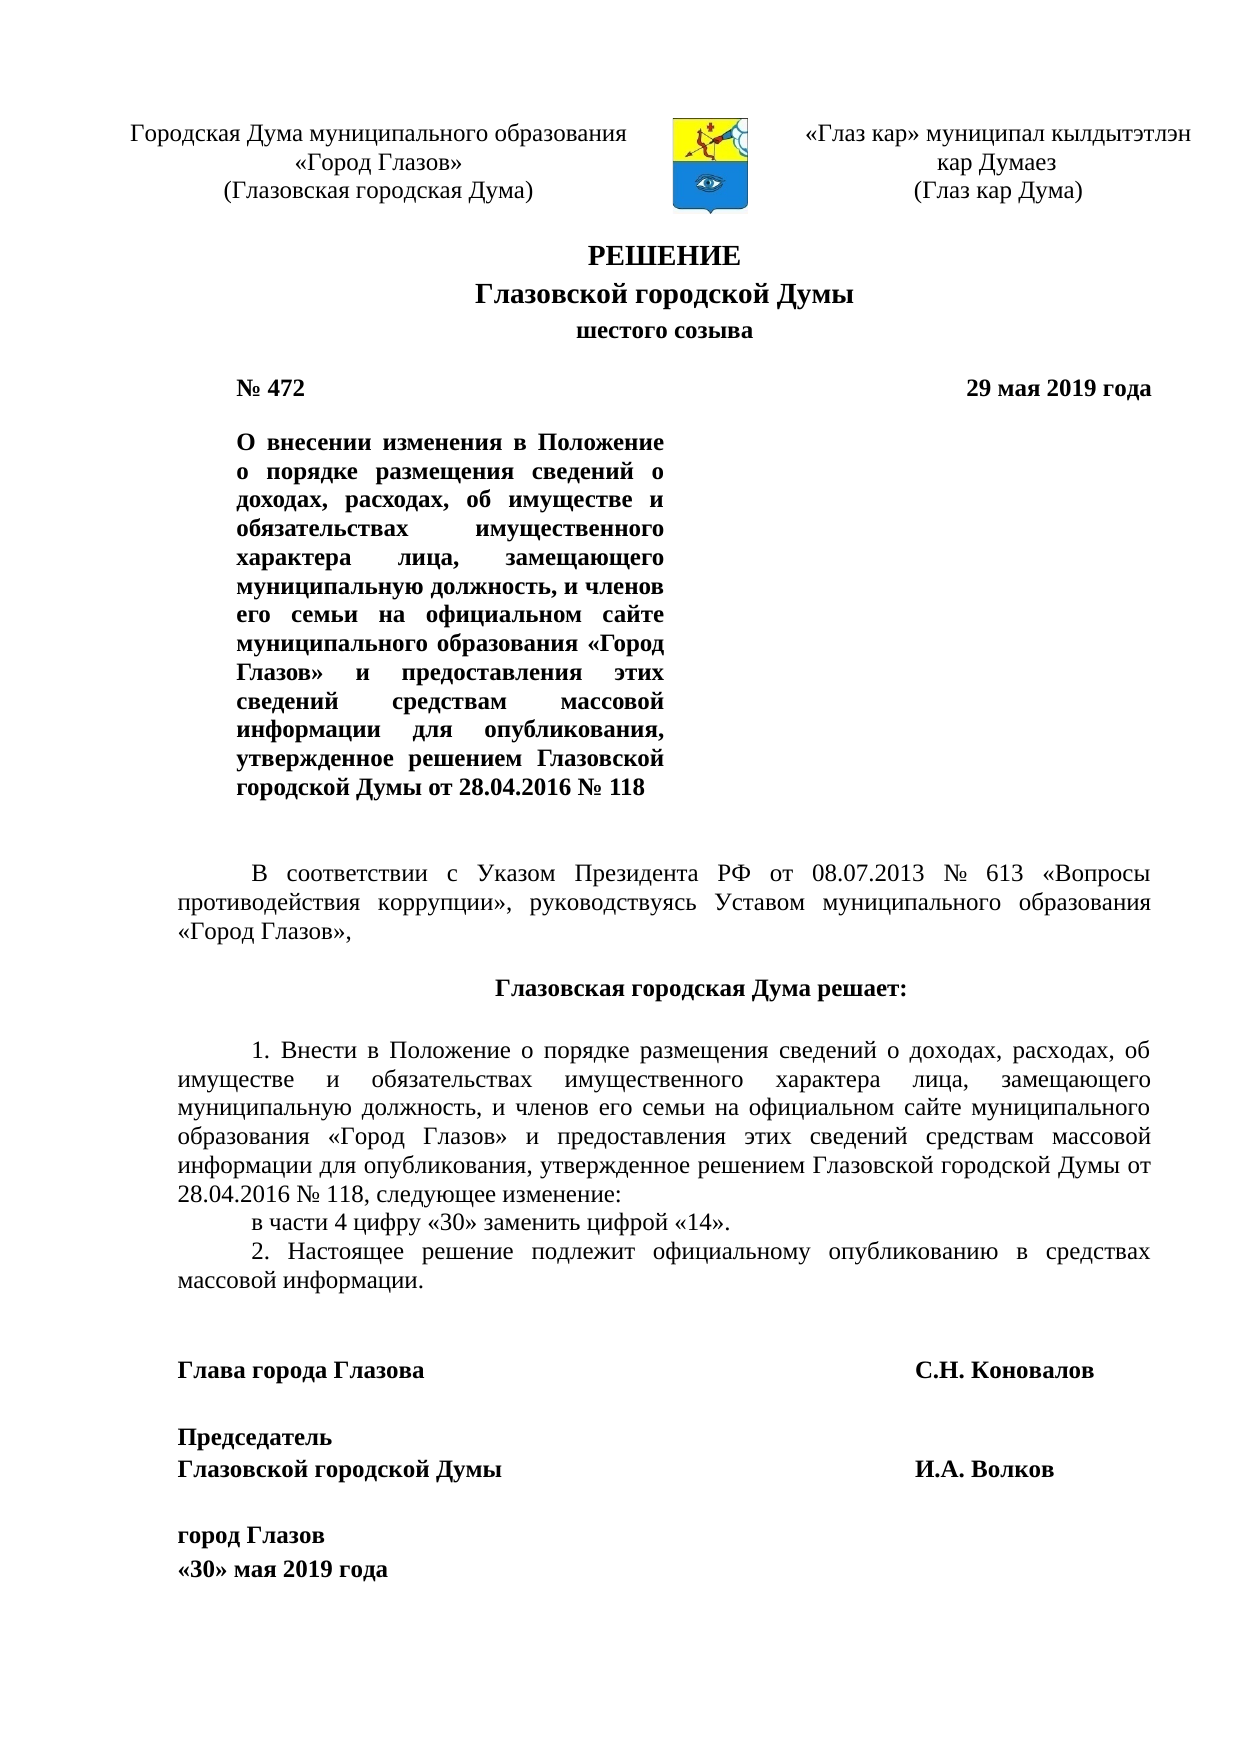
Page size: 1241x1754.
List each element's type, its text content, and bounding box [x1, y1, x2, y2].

text 2. Настоящее решение подлежит официальному опубликованию в средствах массовой информации. [177, 1236, 1152, 1294]
table_header «Глаз кар» муниципал кылдытэтлэн кар Думаез (Глаз кар Дума) [783, 118, 1211, 238]
text шестого созыва [177, 315, 1152, 344]
table_header [638, 118, 782, 238]
text О внесении изменения в Положение о порядке размещения сведений о доходах, расходах, об имуществе и обязательствах имущественного характера лица, замещающего муниципальную должность, и членов его семьи на официальном сайте муниципального образования «Город Глазов» и предоставления этих сведений средствам массовой информации для опубликования, утвержденное решением Глазовской городской Думы от 28.04.2016 № 118 [236, 427, 664, 801]
text Глазовской городской Думы [177, 277, 1152, 310]
list Внести в Положение о порядке размещения сведений о доходах, расходах, об имуществе и обязательствах имущественного характера лица, замещающего муниципальную должность, и членов его семьи на официальном сайте муниципального образования «Город Глазов» и предоставления этих сведений средствам массовой информации для опубликования, утвержденное решением Глазовской городской Думы от 28.04.2016 № 118, следующее изменение: [177, 1035, 1152, 1207]
picture [672, 118, 748, 214]
text Глазовской городской Думы И.А. Волков [171, 1454, 1152, 1483]
subtitle Глазовская городская Дума решает: [177, 973, 1152, 1002]
table_header Городская Дума муниципального образования «Город Глазов» (Глазовская городская Дума) [118, 118, 638, 238]
text город Глазов [171, 1521, 1152, 1549]
text Глава города Глазова С.Н. Коновалов [171, 1356, 1152, 1384]
text В соответствии с Указом Президента РФ от 08.07.2013 № 613 «Вопросы противодействия коррупции», руководствуясь Уставом муниципального образования «Город Глазов», [177, 858, 1152, 944]
text Председатель [171, 1422, 1152, 1450]
list в части 4 цифру «30» заменить цифрой «14». [251, 1207, 1152, 1236]
text № 472 29 мая 2019 года [236, 373, 1152, 402]
text РЕШЕНИЕ [177, 238, 1152, 272]
text «30» мая 2019 года [171, 1554, 1152, 1582]
